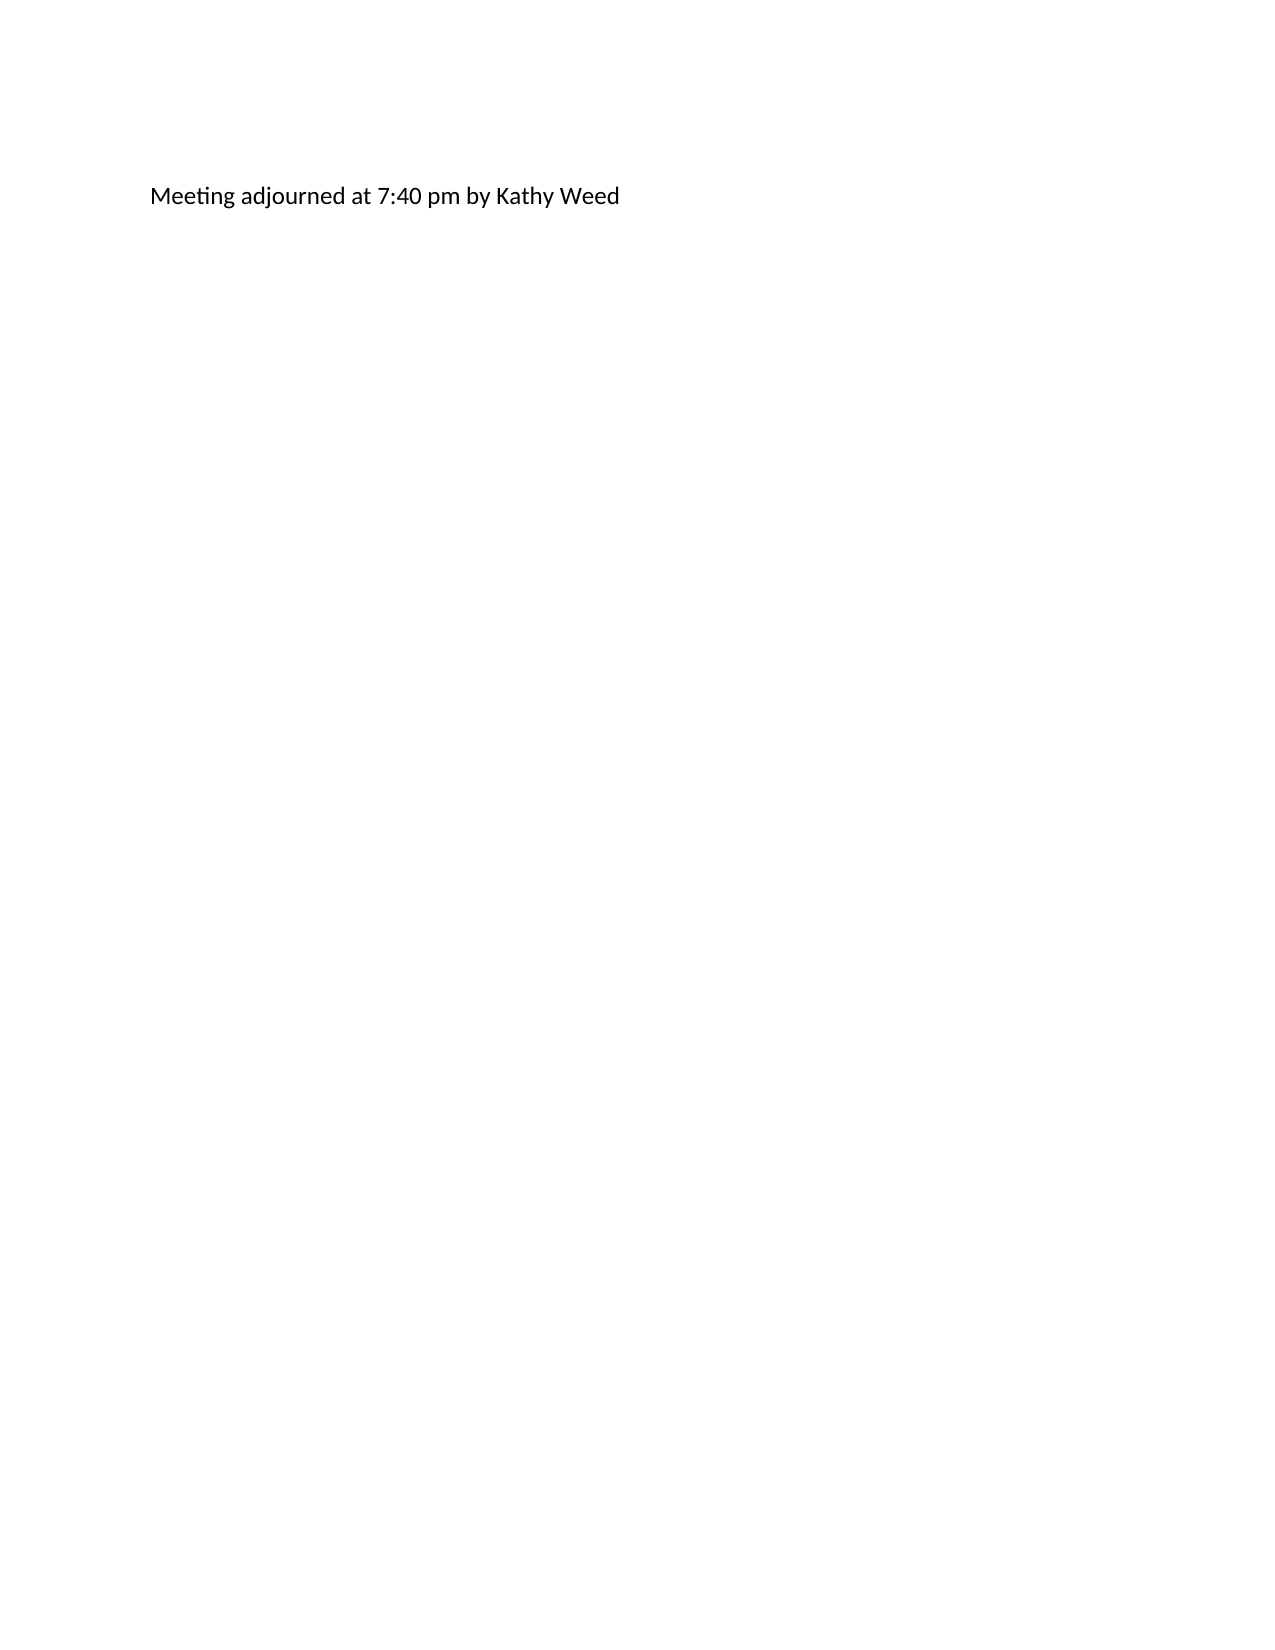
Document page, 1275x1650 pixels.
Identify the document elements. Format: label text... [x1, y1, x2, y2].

text Meeting adjourned at 7:40 pm by Kathy Weed [150, 181, 1125, 211]
